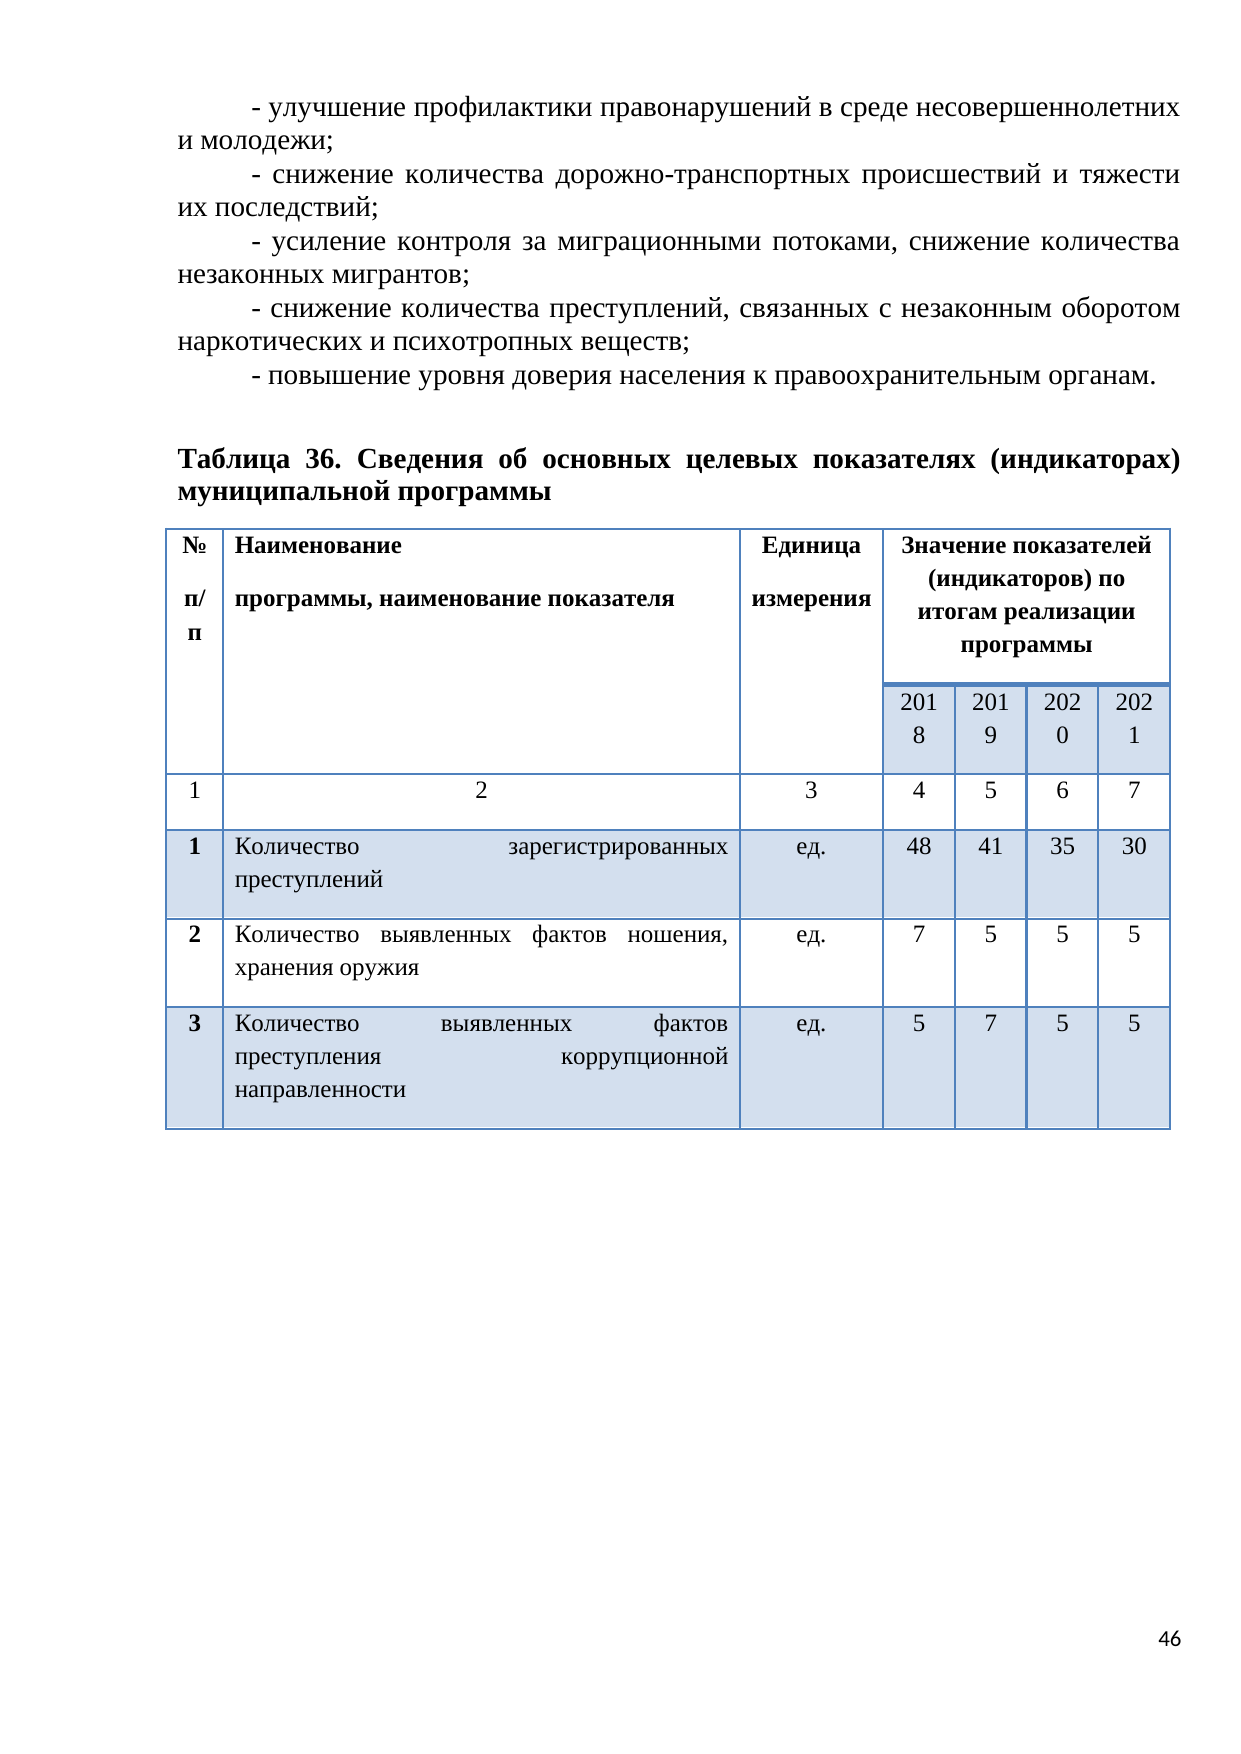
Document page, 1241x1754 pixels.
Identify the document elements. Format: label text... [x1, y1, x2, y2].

table_cell 5 [1099, 1008, 1169, 1127]
table_cell Количество выявленных фактов преступления коррупционной направленности [224, 1008, 739, 1127]
table_cell 2018 [884, 687, 954, 773]
table_cell 35 [1028, 831, 1097, 917]
table_cell 4 [884, 775, 954, 829]
table_header № п/п [167, 530, 222, 773]
table_cell 5 [1099, 920, 1169, 1006]
table_cell 5 [1028, 920, 1097, 1006]
text - повышение уровня доверия населения к правоохранительным органам. [177, 357, 1181, 391]
table_cell Количество зарегистрированных преступлений [224, 831, 739, 917]
table_cell 5 [1028, 1008, 1097, 1127]
table_cell 5 [956, 920, 1025, 1006]
table_cell Количество выявленных фактов ношения, хранения оружия [224, 920, 739, 1006]
table_cell ед. [741, 920, 882, 1006]
table_cell 30 [1099, 831, 1169, 917]
table_cell 7 [884, 920, 954, 1006]
table_cell ед. [741, 831, 882, 917]
text Таблица 36. Сведения об основных целевых показателях (индикаторах) муниципальной программы [177, 443, 1181, 507]
table_cell ед. [741, 1008, 882, 1127]
table_cell 1 [167, 775, 222, 829]
table_cell 2020 [1028, 687, 1097, 773]
table_cell 2019 [956, 687, 1025, 773]
table_cell 1 [167, 831, 222, 917]
table_cell 48 [884, 831, 954, 917]
table_cell 2 [167, 920, 222, 1006]
table_header Наименование программы, наименование показателя [224, 530, 739, 773]
table_cell 5 [956, 775, 1025, 829]
table_cell 7 [956, 1008, 1025, 1127]
text - усиление контроля за миграционными потоками, снижение количества незаконных мигрантов; [177, 223, 1181, 290]
table_cell 3 [741, 775, 882, 829]
table_cell 2021 [1099, 687, 1169, 773]
table_cell 3 [167, 1008, 222, 1127]
table_cell 2 [224, 775, 739, 829]
table_header Значение показателей (индикаторов) по итогам реализации программы [884, 530, 1169, 682]
text - снижение количества дорожно-транспортных происшествий и тяжести их последствий; [177, 156, 1181, 223]
table_header Единица измерения [741, 530, 882, 773]
table_cell 5 [884, 1008, 954, 1127]
table_cell 7 [1099, 775, 1169, 829]
text - улучшение профилактики правонарушений в среде несовершеннолетних и молодежи; [177, 89, 1181, 156]
table_cell 41 [956, 831, 1025, 917]
table_cell 6 [1028, 775, 1097, 829]
text - снижение количества преступлений, связанных с незаконным оборотом наркотических и психотропных веществ; [177, 290, 1181, 357]
